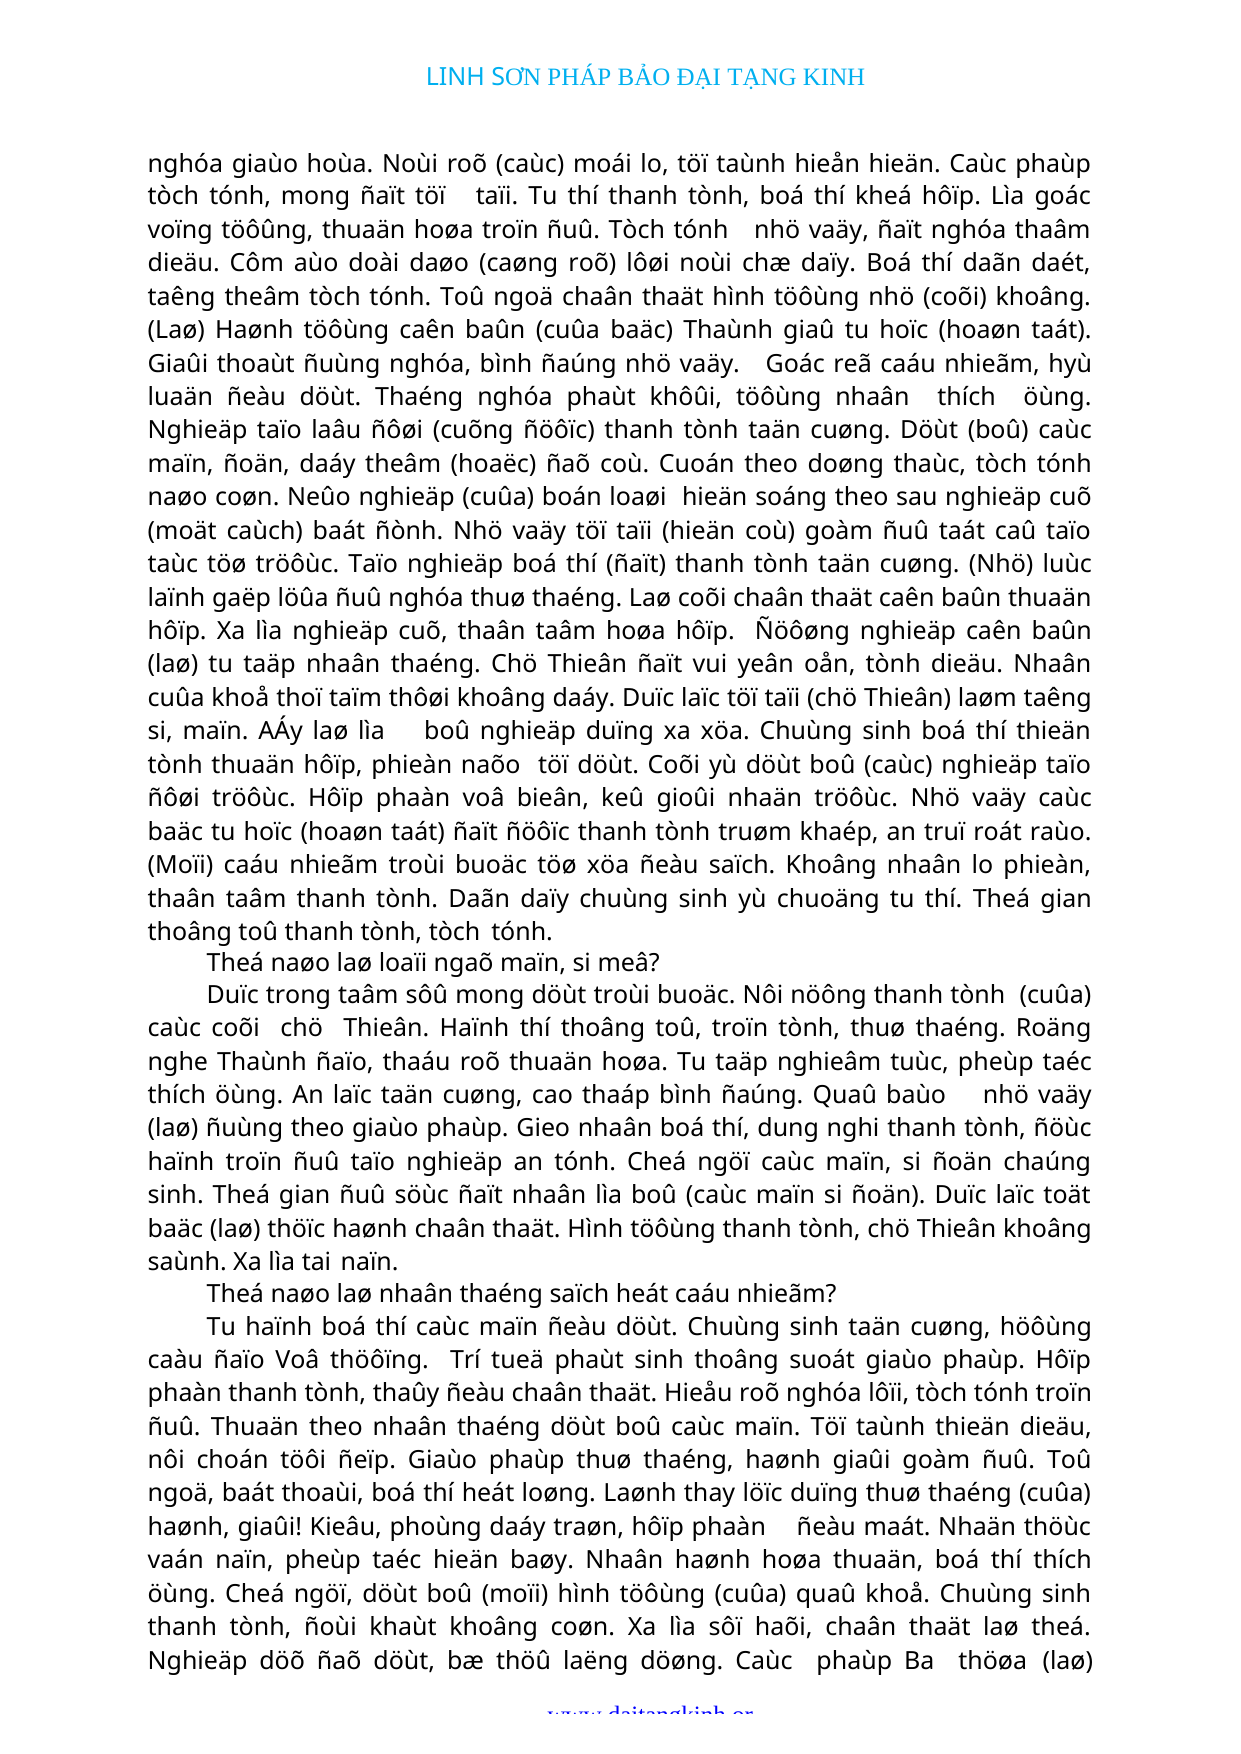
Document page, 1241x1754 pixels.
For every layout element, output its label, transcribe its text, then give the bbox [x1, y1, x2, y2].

text nghóa giaùo hoùa. Noùi roõ (caùc) moái lo, töï taùnh hieån hieän. Caùc phaùp tòch tónh, mong ñaït töï taïi. Tu thí thanh tònh, boá thí kheá hôïp. Lìa goác voïng töôûng, thuaän hoøa troïn ñuû. Tòch tónh nhö vaäy, ñaït nghóa thaâm dieäu. Côm aùo doài daøo (caøng roõ) lôøi noùi chæ daïy. Boá thí daãn daét, taêng theâm tòch tónh. Toû ngoä chaân thaät hình töôùng nhö (coõi) khoâng. (Laø) Haønh töôùng caên baûn (cuûa baäc) Thaùnh giaû tu hoïc (hoaøn taát). Giaûi thoaùt ñuùng nghóa, bình ñaúng nhö vaäy. Goác reã caáu nhieãm, hyù luaän ñeàu döùt. Thaéng nghóa phaùt khôûi, töôùng nhaân thích öùng. Nghieäp taïo laâu ñôøi (cuõng ñöôïc) thanh tònh taän cuøng. Döùt (boû) caùc maïn, ñoän, daáy theâm (hoaëc) ñaõ coù. Cuoán theo doøng thaùc, tòch tónh naøo coøn. Neûo nghieäp (cuûa) boán loaøi hieän soáng theo sau nghieäp cuõ (moät caùch) baát ñònh. Nhö vaäy töï taïi (hieän coù) goàm ñuû taát caû taïo taùc töø tröôùc. Taïo nghieäp boá thí (ñaït) thanh tònh taän cuøng. (Nhö) luùc laïnh gaëp löûa ñuû nghóa thuø thaéng. Laø coõi chaân thaät caên baûn thuaän hôïp. Xa lìa nghieäp cuõ, thaân taâm hoøa hôïp. Ñöôøng nghieäp caên baûn (laø) tu taäp nhaân thaéng. Chö Thieân ñaït vui yeân oån, tònh dieäu. Nhaân cuûa khoå thoï taïm thôøi khoâng daáy. Duïc laïc töï taïi (chö Thieân) laøm taêng si, maïn. AÁy laø lìa boû nghieäp duïng xa xöa. Chuùng sinh boá thí thieän tònh thuaän hôïp, phieàn naõo töï döùt. Coõi yù döùt boû (caùc) nghieäp taïo ñôøi tröôùc. Hôïp phaàn voâ bieân, keû gioûi nhaän tröôùc. Nhö vaäy caùc baäc tu hoïc (hoaøn taát) ñaït ñöôïc thanh tònh truøm khaép, an truï roát raùo. (Moïi) caáu nhieãm troùi buoäc töø xöa ñeàu saïch. Khoâng nhaân lo phieàn, thaân taâm thanh tònh. Daãn daïy chuùng sinh yù chuoäng tu thí. Theá gian thoâng toû thanh tònh, tòch tónh. [147, 145, 1093, 948]
text Duïc trong taâm sôû mong döùt troùi buoäc. Nôi nöông thanh tònh (cuûa) caùc coõi chö Thieân. Haïnh thí thoâng toû, troïn tònh, thuø thaéng. Roäng nghe Thaùnh ñaïo, thaáu roõ thuaän hoøa. Tu taäp nghieâm tuùc, pheùp taéc thích öùng. An laïc taän cuøng, cao thaáp bình ñaúng. Quaû baùo nhö vaäy (laø) ñuùng theo giaùo phaùp. Gieo nhaân boá thí, dung nghi thanh tònh, ñöùc haïnh troïn ñuû taïo nghieäp an tónh. Cheá ngöï caùc maïn, si ñoän chaúng sinh. Theá gian ñuû söùc ñaït nhaân lìa boû (caùc maïn si ñoän). Duïc laïc toät baäc (laø) thöïc haønh chaân thaät. Hình töôùng thanh tònh, chö Thieân khoâng saùnh. Xa lìa tai naïn. [147, 977, 1093, 1278]
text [147, 1309, 1093, 1676]
text Theá naøo laø loaïi ngaõ maïn, si meâ? [206, 948, 1105, 977]
text Theá naøo laø nhaân thaéng saïch heát caáu nhieãm? [206, 1278, 1105, 1308]
